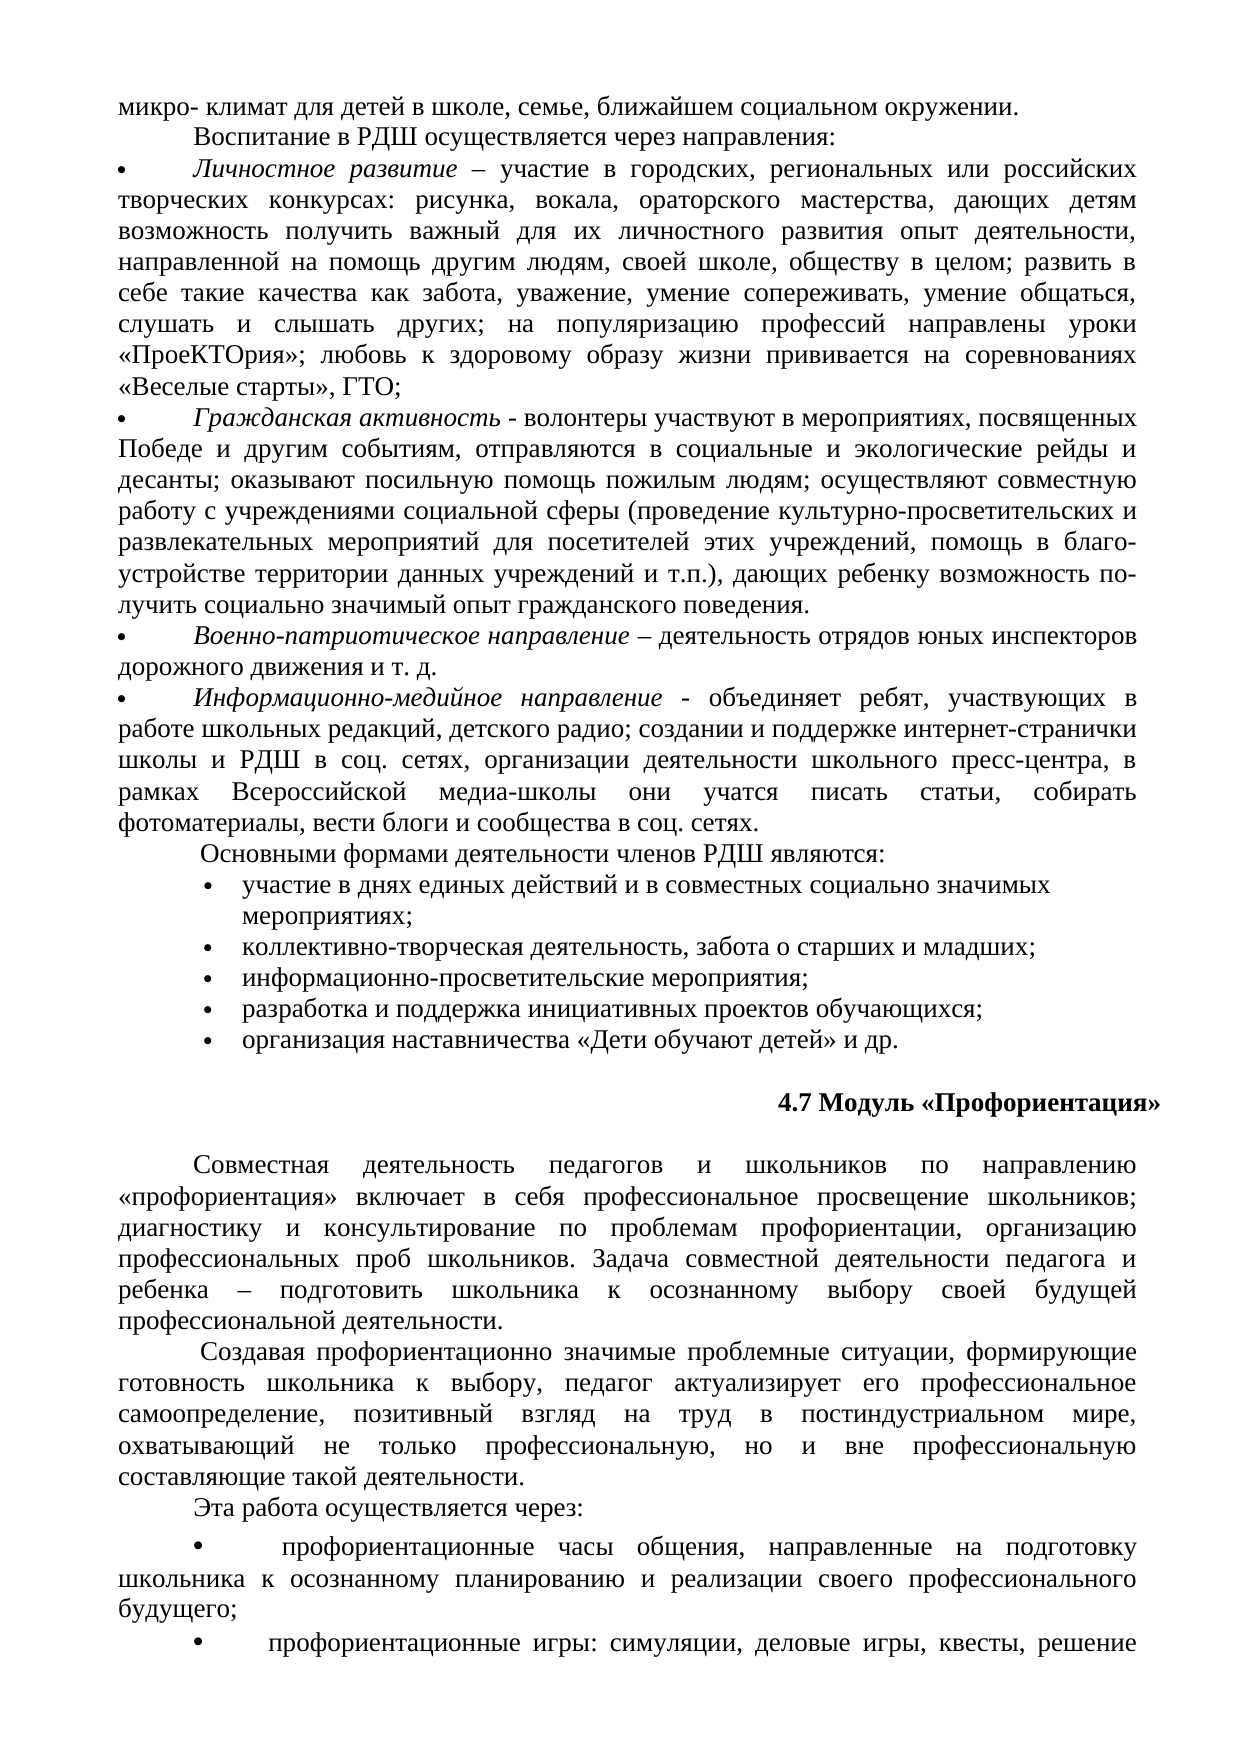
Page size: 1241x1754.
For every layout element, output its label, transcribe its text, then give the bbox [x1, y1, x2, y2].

text Совместная деятельность педагогов и школьников по направлению «профориентация» включает в себя профессиональное просвещение школьников; диагностику и консультирование по проблемам профориентации, организацию профессиональных проб школьников. Задача совместной деятельности педагога и ребенка – подготовить школьника к осознанному выбору своей будущей профессиональной деятельности. [118, 1148, 1138, 1335]
list участие в днях единых действий и в совместных социально значимых мероприятиях; [204, 868, 1124, 931]
list Личностное развитие – участие в городских, региональных или российских творческих конкурсах: рисунка, вокала, ораторского мастерства, дающих детям возможность получить важный для их личностного развития опыт деятельности, направленной на помощь другим людям, своей школе, обществу в целом; развить в себе такие качества как забота, уважение, умение сопереживать, умение общаться, слушать и слышать других; на популяризацию профессий направлены уроки «ПроеКТОрия»; любовь к здоровому образу жизни прививается на соревнованиях «Веселые старты», ГТО; [118, 152, 1138, 401]
list Военно-патриотическое направление – деятельность отрядов юных инспекторов дорожного движения и т. д. [118, 619, 1138, 681]
list Гражданская активность - волонтеры участвуют в мероприятиях, посвященных Победе и другим событиям, отправляются в социальные и экологические рейды и десанты; оказывают посильную помощь пожилым людям; осуществляют совместную работу с учреждениями социальной сферы (проведение культурно-просветительских и развлекательных мероприятий для посетителей этих учреждений, помощь в благо- устройстве территории данных учреждений и т.п.), дающих ребенку возможность по- лучить социально значимый опыт гражданского поведения. [118, 401, 1138, 619]
text Создавая профориентационно значимые проблемные ситуации, формирующие готовность школьника к выбору, педагог актуализирует его профессиональное самоопределение, позитивный взгляд на труд в постиндустриальном мире, охватывающий не только профессиональную, но и вне профессиональную составляющие такой деятельности. [118, 1335, 1138, 1491]
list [118, 1624, 1138, 1658]
list информационно-просветительские мероприятия; [204, 962, 1161, 993]
text Эта работа осуществляется через: [193, 1491, 1161, 1522]
list организация наставничества «Дети обучают детей» и др. [204, 1024, 1161, 1055]
text Воспитание в РДШ осуществляется через направления: [193, 121, 1161, 152]
text Основными формами деятельности членов РДШ являются: [200, 837, 1161, 868]
list разработка и поддержка инициативных проектов обучающихся; [204, 993, 1161, 1024]
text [118, 89, 1138, 121]
subtitle 4.7 Модуль «Профориентация» [193, 1087, 1161, 1118]
list Информационно-медийное направление - объединяет ребят, участвующих в работе школьных редакций, детского радио; создании и поддержке интернет-странички школы и РДШ в соц. сетях, организации деятельности школьного пресс-центра, в рамках Всероссийской медиа-школы они учатся писать статьи, собирать фотоматериалы, вести блоги и сообщества в соц. сетях. [118, 681, 1138, 837]
list профориентационные часы общения, направленные на подготовку школьника к осознанному планированию и реализации своего профессионального будущего; [118, 1529, 1138, 1624]
list коллективно-творческая деятельность, забота о старших и младших; [204, 931, 1161, 962]
